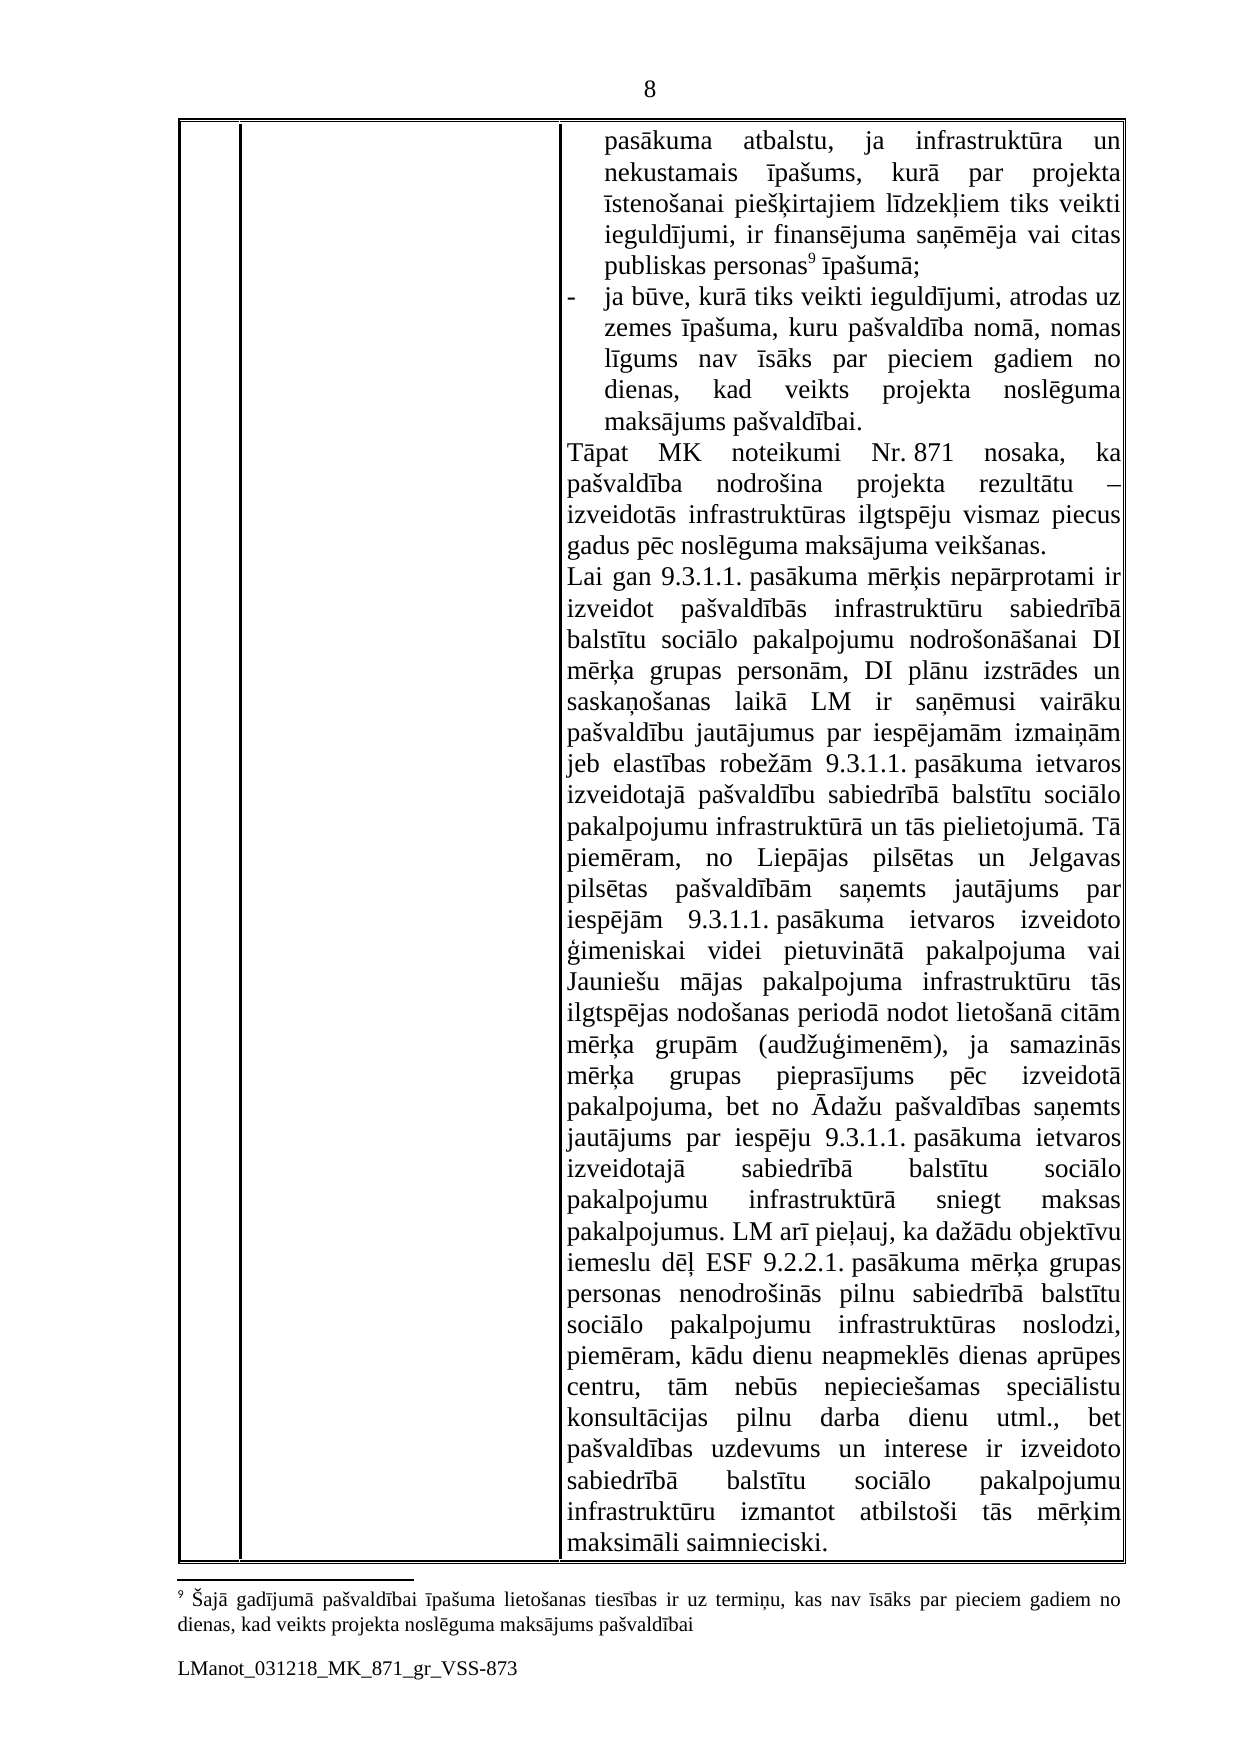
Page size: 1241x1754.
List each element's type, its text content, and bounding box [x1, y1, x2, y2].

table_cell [240, 120, 560, 1560]
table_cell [560, 122, 1123, 1560]
table_cell 2. [181, 120, 240, 1560]
